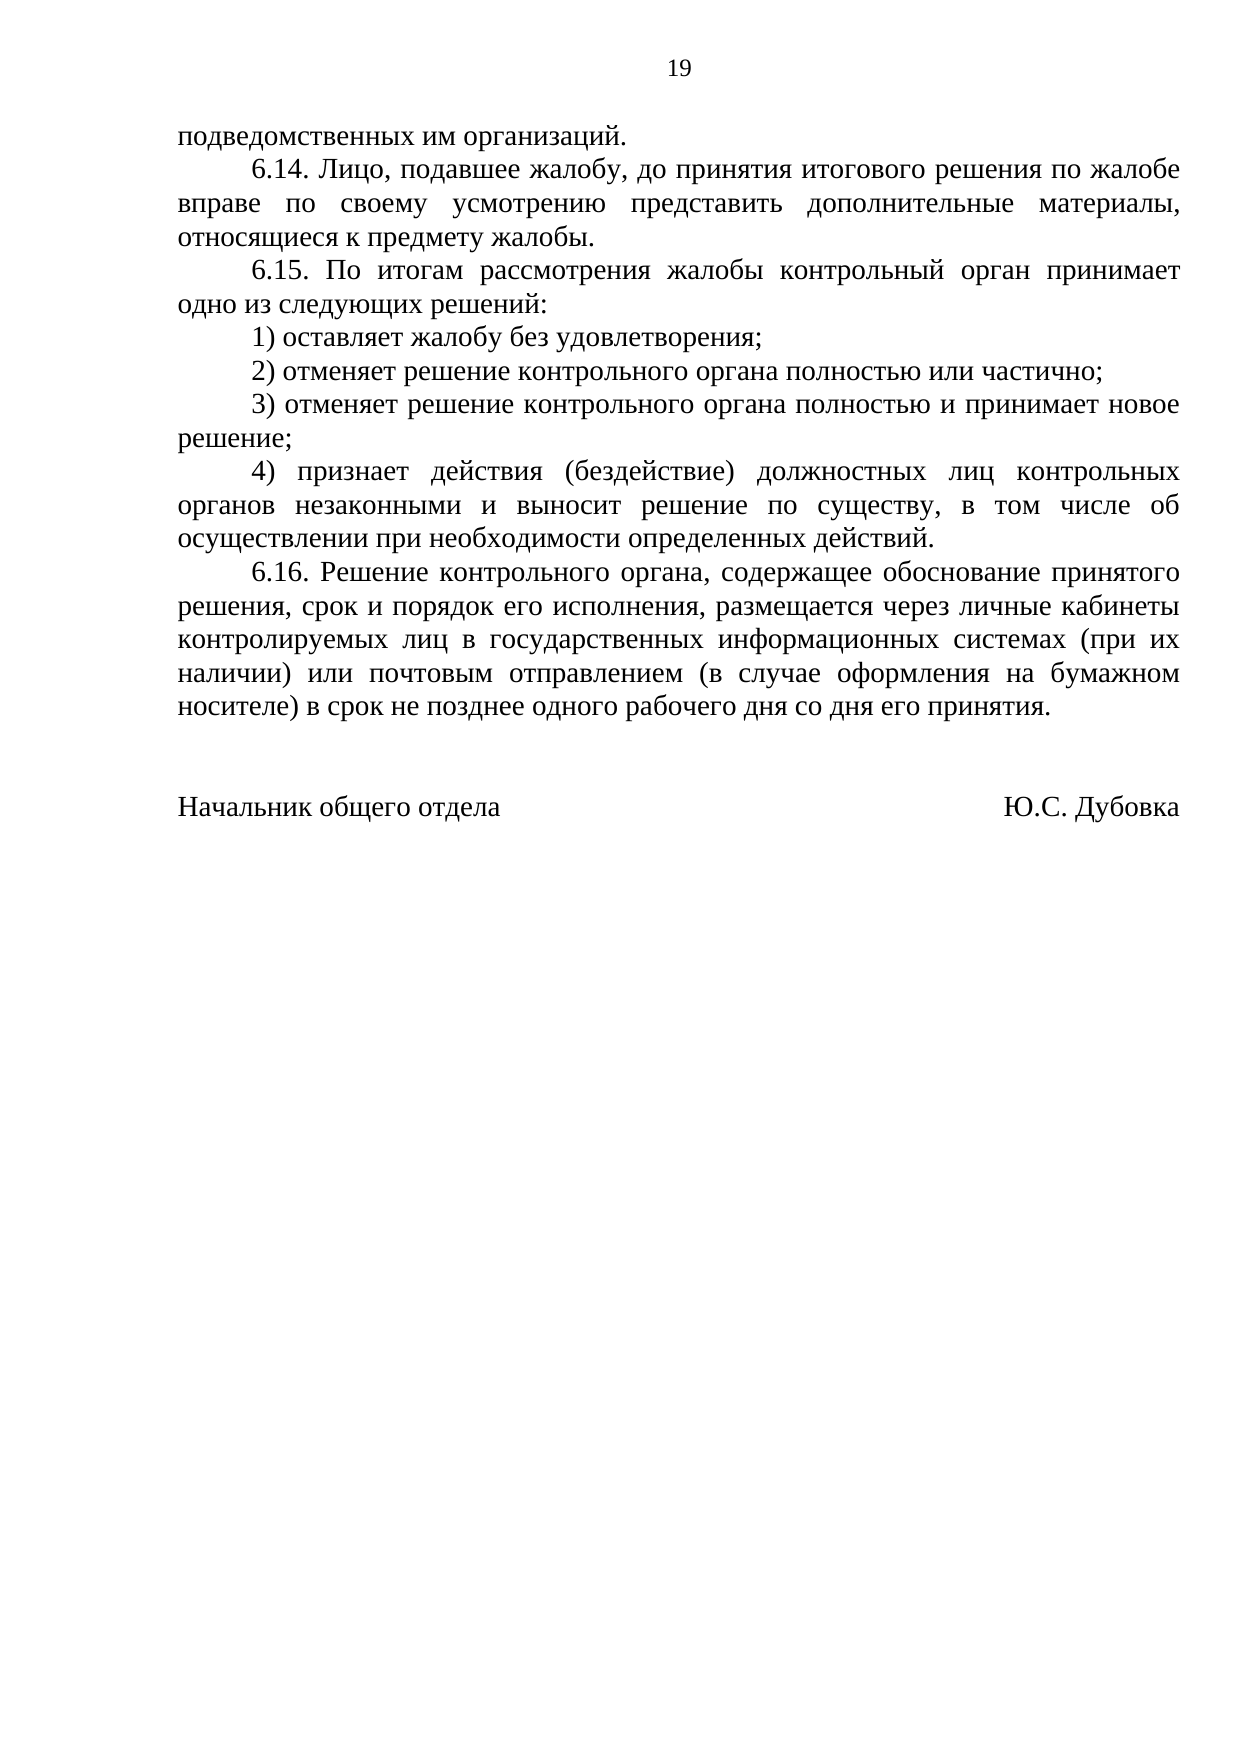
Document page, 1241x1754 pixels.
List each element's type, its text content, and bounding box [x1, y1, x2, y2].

text 4) признает действия (бездействие) должностных лиц контрольных органов незаконными и выносит решение по существу, в том числе об осуществлении при необходимости определенных действий. [177, 453, 1181, 554]
text Начальник общего отдела Ю.С. Дубовка [177, 789, 1181, 822]
text 6.16. Решение контрольного органа, содержащее обоснование принятого решения, срок и порядок его исполнения, размещается через личные кабинеты контролируемых лиц в государственных информационных системах (при их наличии) или почтовым отправлением (в случае оформления на бумажном носителе) в срок не позднее одного рабочего дня со дня его принятия. [177, 554, 1181, 722]
text 6.15. По итогам рассмотрения жалобы контрольный орган принимает одно из следующих решений: [177, 252, 1181, 319]
text 6.14. Лицо, подавшее жалобу, до принятия итогового решения по жалобе вправе по своему усмотрению представить дополнительные материалы, относящиеся к предмету жалобы. [177, 152, 1181, 252]
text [177, 118, 1181, 152]
text 1) оставляет жалобу без удовлетворения; [177, 319, 1181, 353]
text 3) отменяет решение контрольного органа полностью и принимает новое решение; [177, 386, 1181, 453]
text 2) отменяет решение контрольного органа полностью или частично; [177, 353, 1181, 386]
